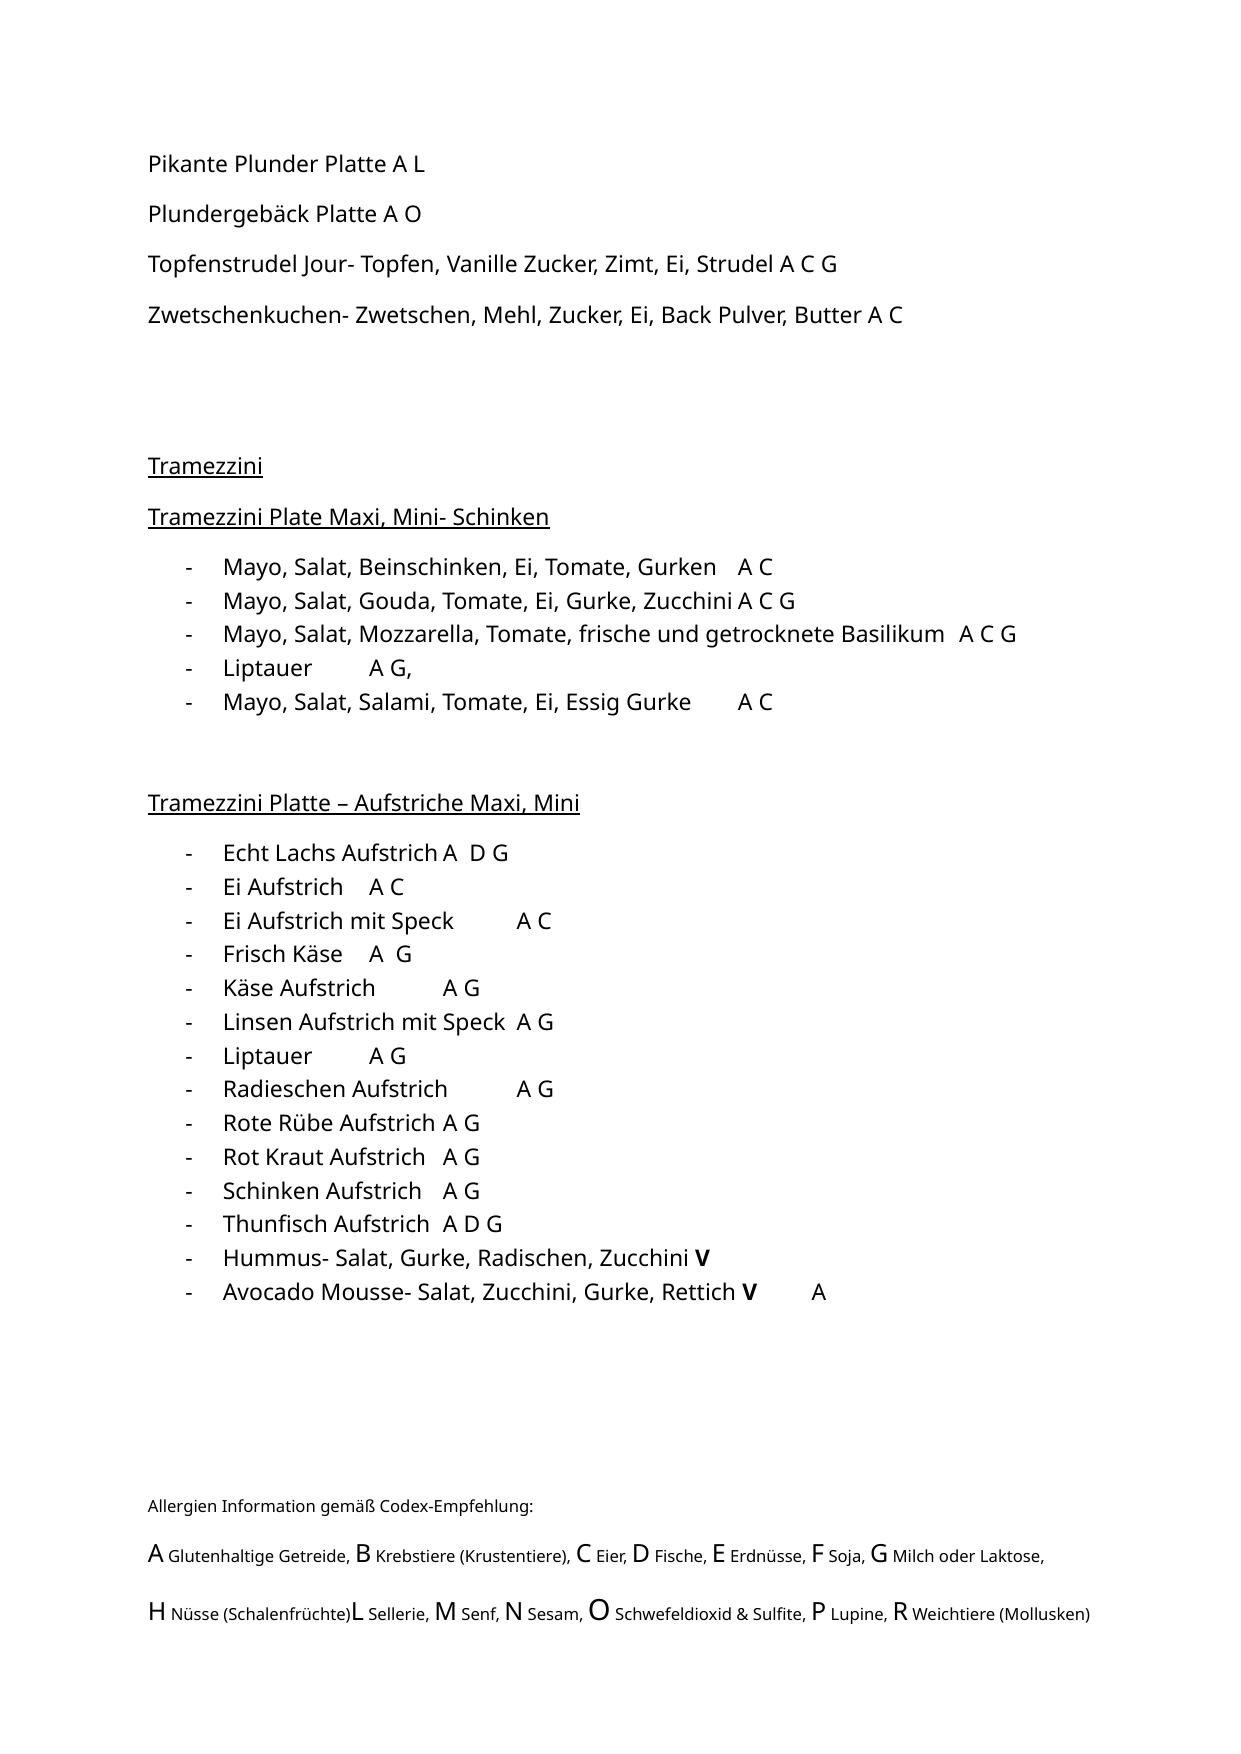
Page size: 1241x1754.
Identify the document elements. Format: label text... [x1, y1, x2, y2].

list Echt Lachs Aufstrich A D G [185, 837, 1093, 868]
text Topfenstrudel Jour- Topfen, Vanille Zucker, Zimt, Ei, Strudel A C G [148, 248, 1093, 280]
list Mayo, Salat, Gouda, Tomate, Ei, Gurke, Zucchini A C G [185, 585, 1093, 616]
list Rote Rübe Aufstrich A G [185, 1107, 1093, 1138]
text Pikante Plunder Platte A L [148, 148, 1093, 179]
list Schinken Aufstrich A G [185, 1175, 1093, 1206]
list Käse Aufstrich A G [185, 972, 1093, 1003]
list Linsen Aufstrich mit Speck A G [185, 1006, 1093, 1037]
list Ei Aufstrich mit Speck A C [185, 905, 1093, 936]
list Rot Kraut Aufstrich A G [185, 1141, 1093, 1172]
list Liptauer A G [185, 1040, 1093, 1071]
list Hummus- Salat, Gurke, Radischen, Zucchini V [185, 1242, 1093, 1273]
text Tramezzini [148, 450, 1093, 481]
list Thunfisch Aufstrich A D G [185, 1208, 1093, 1240]
list Mayo, Salat, Salami, Tomate, Ei, Essig Gurke A C [185, 686, 1093, 717]
list Avocado Mousse- Salat, Zucchini, Gurke, Rettich V A [185, 1276, 1093, 1307]
list Liptauer A G, [185, 652, 1093, 683]
list Mayo, Salat, Beinschinken, Ei, Tomate, Gurken A C [185, 551, 1093, 582]
list Frisch Käse A G [185, 938, 1093, 970]
text Plundergebäck Platte A O [148, 198, 1093, 229]
list Radieschen Aufstrich A G [185, 1073, 1093, 1105]
list Ei Aufstrich A C [185, 871, 1093, 902]
text Tramezzini Platte – Aufstriche Maxi, Mini [148, 787, 1093, 818]
text Zwetschenkuchen- Zwetschen, Mehl, Zucker, Ei, Back Pulver, Butter A C [148, 299, 1093, 330]
list Mayo, Salat, Mozzarella, Tomate, frische und getrocknete Basilikum A C G [185, 618, 1093, 650]
text Tramezzini Plate Maxi, Mini- Schinken [148, 501, 1093, 532]
